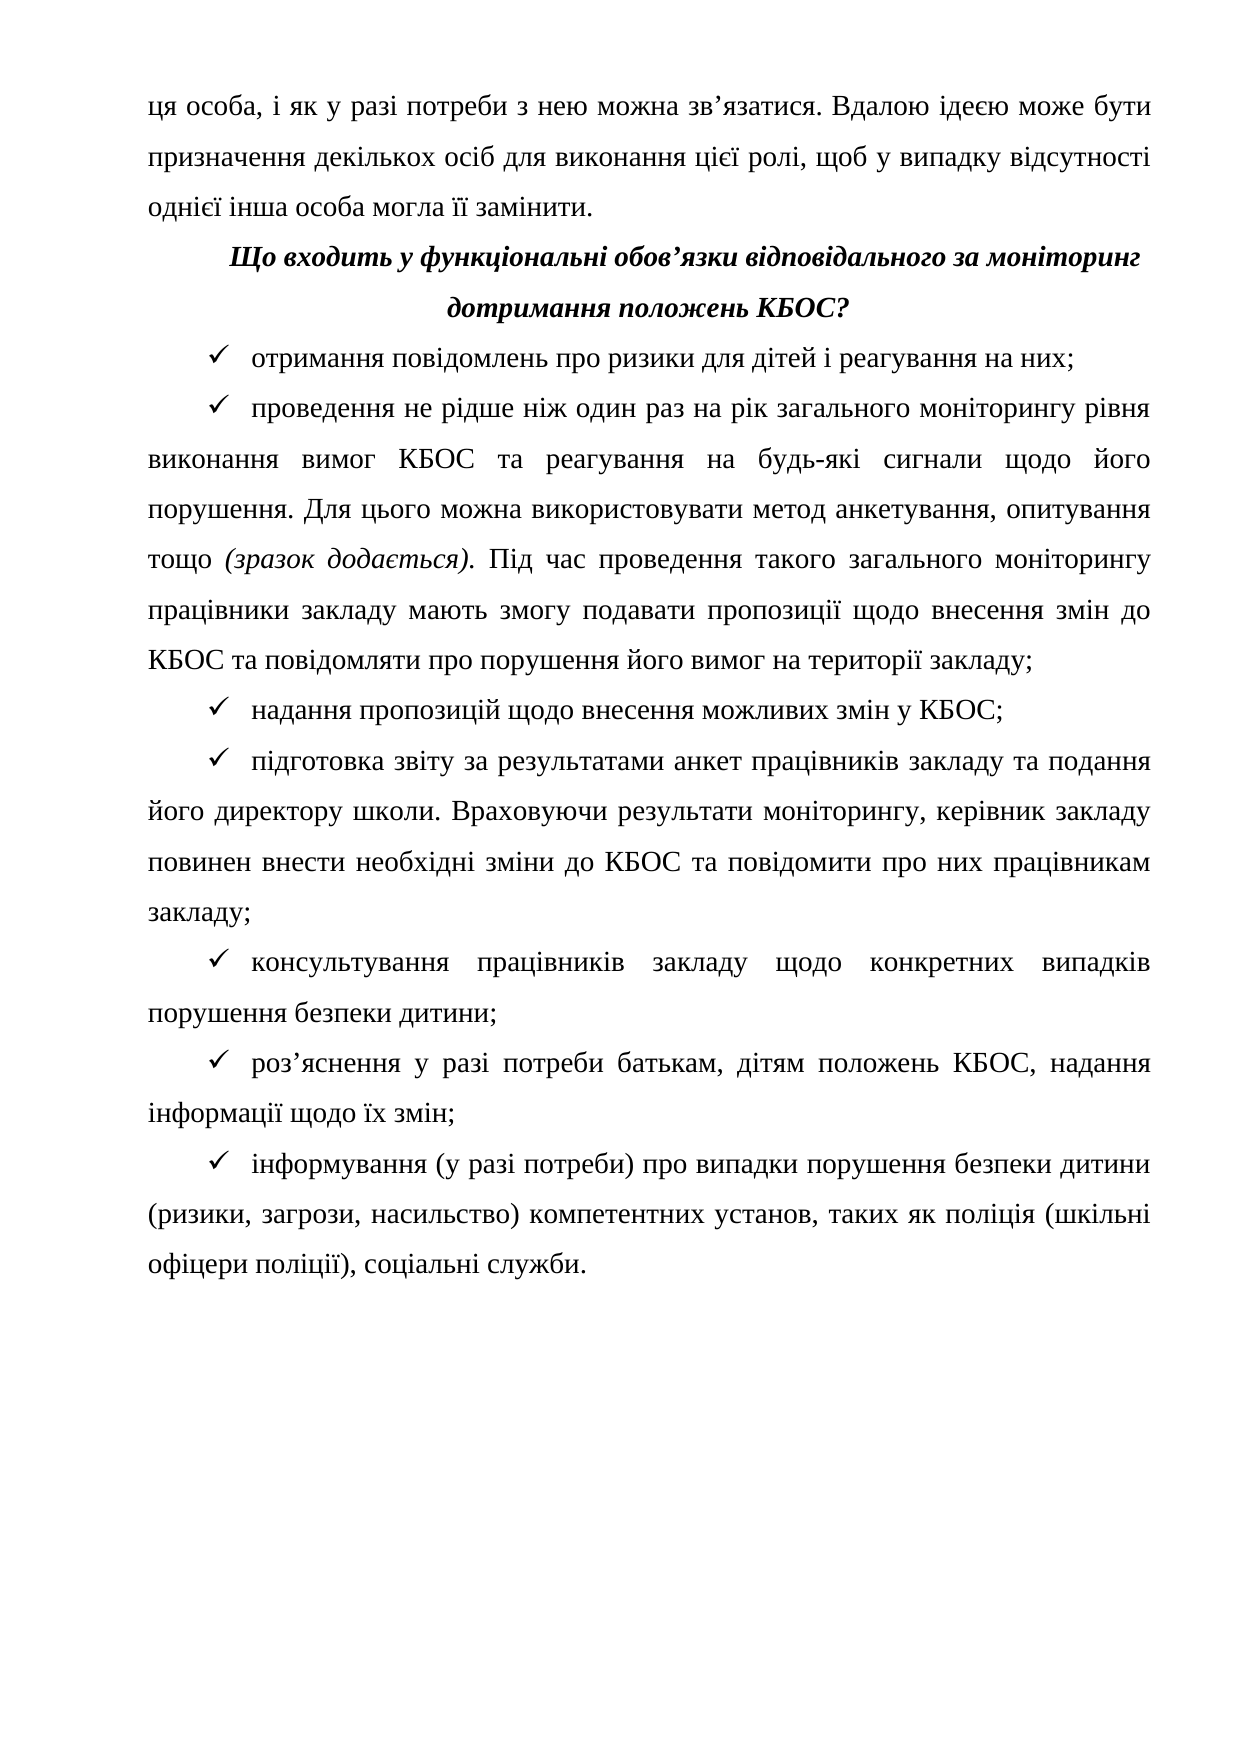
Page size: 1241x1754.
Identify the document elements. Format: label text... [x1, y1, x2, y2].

list інформування (у разі потреби) про випадки порушення безпеки дитини (ризики, загрози, насильство) компетентних установ, таких як поліція (шкільні офіцери поліції), соціальні служби. [148, 1146, 1152, 1280]
list проведення не рідше ніж один раз на рік загального моніторингу рівня виконання вимог КБОС та реагування на будь-які сигнали щодо його порушення. Для цього можна використовувати метод анкетування, опитування тощо (зразок додається). Під час проведення такого загального моніторингу працівники закладу мають змогу подавати пропозиції щодо внесення змін до КБОС та повідомляти про порушення його вимог на території закладу; [148, 391, 1152, 676]
list роз’яснення у разі потреби батькам, дітям положень КБОС, надання інформації щодо їх змін; [148, 1045, 1152, 1129]
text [148, 88, 1152, 223]
list підготовка звіту за результатами анкет працівників закладу та подання його директору школи. Враховуючи результати моніторингу, керівник закладу повинен внести необхідні зміни до КБОС та повідомити про них працівникам закладу; [148, 743, 1152, 927]
text Що входить у функціональні обов’язки відповідального за моніторинг дотримання положень КБОС? [148, 239, 1152, 323]
list надання пропозицій щодо внесення можливих змін у КБОС; [148, 692, 1152, 726]
list консультування працівників закладу щодо конкретних випадків порушення безпеки дитини; [148, 944, 1152, 1028]
list отримання повідомлень про ризики для дітей і реагування на них; [148, 340, 1152, 374]
